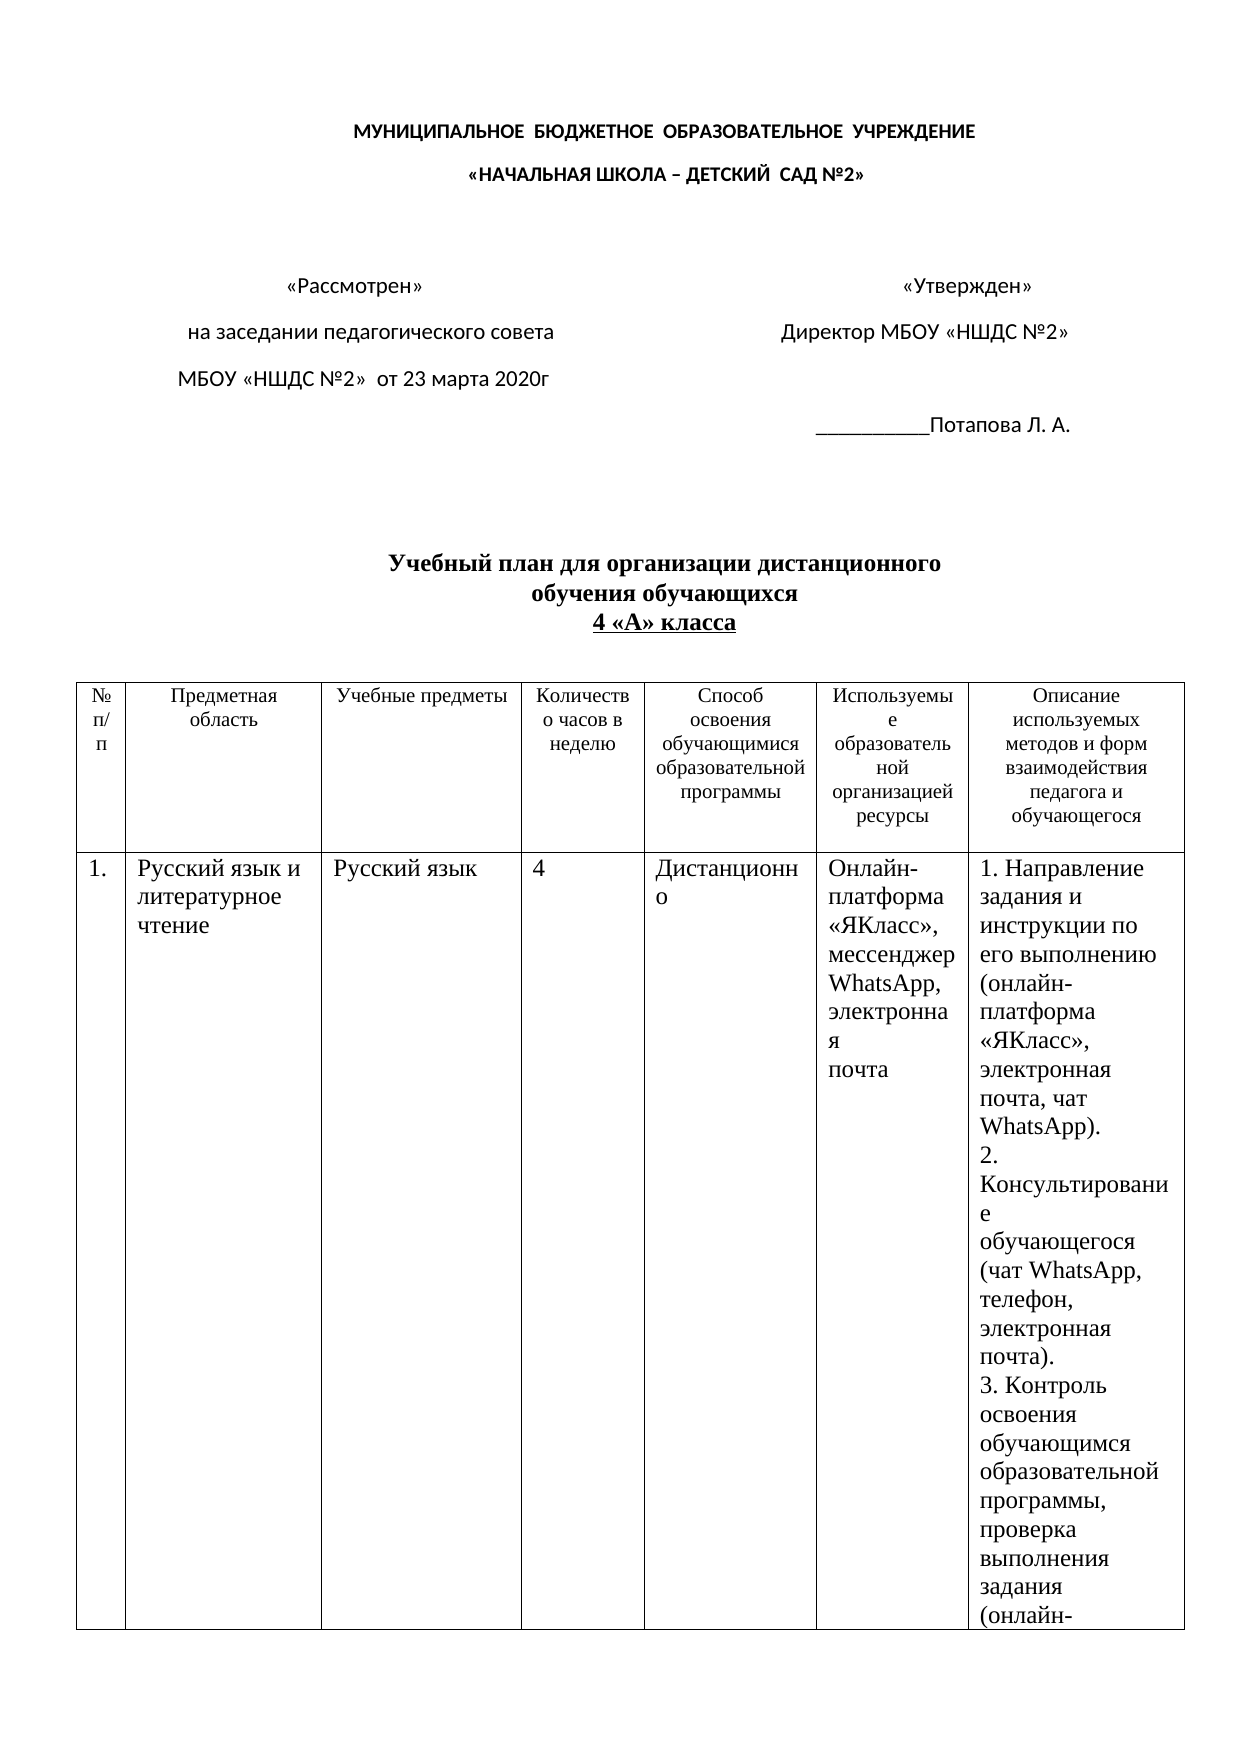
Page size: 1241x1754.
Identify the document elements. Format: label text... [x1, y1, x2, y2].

text «НАЧАЛЬНАЯ ШКОЛА – ДЕТСКИЙ САД №2» [177, 162, 1152, 187]
text на заседании педагогического совета Директор МБОУ «НШДС №2» [177, 317, 1152, 346]
table_header Предметная область [126, 683, 321, 852]
text «Рассмотрен» «Утвержден» [177, 271, 1152, 299]
text Учебный план для организации дистанционного [177, 548, 1152, 577]
table_cell 1. [77, 853, 125, 1629]
text обучения обучающихся [177, 578, 1152, 607]
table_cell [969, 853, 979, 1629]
text __________Потапова Л. А. [177, 410, 1152, 438]
table_header Учебные предметы [322, 683, 521, 852]
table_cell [126, 853, 321, 1629]
text МУНИЦИПАЛЬНОЕ БЮДЖЕТНОЕ ОБРАЗОВАТЕЛЬНОЕ УЧРЕЖДЕНИЕ [177, 118, 1152, 143]
table_cell Русский язык [322, 853, 521, 1629]
table_header № п/п [77, 683, 125, 852]
table_cell Дистанционно [645, 853, 816, 1629]
table_header Количество часов в неделю [522, 683, 644, 852]
table_cell 4 [522, 853, 644, 1629]
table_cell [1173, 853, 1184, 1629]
text МБОУ «НШДС №2» от 23 марта 2020г [177, 364, 1152, 392]
text 4 «А» класса [177, 607, 1152, 636]
table_header Способ освоения обучающимися образовательной программы [645, 683, 816, 852]
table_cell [817, 853, 968, 1629]
